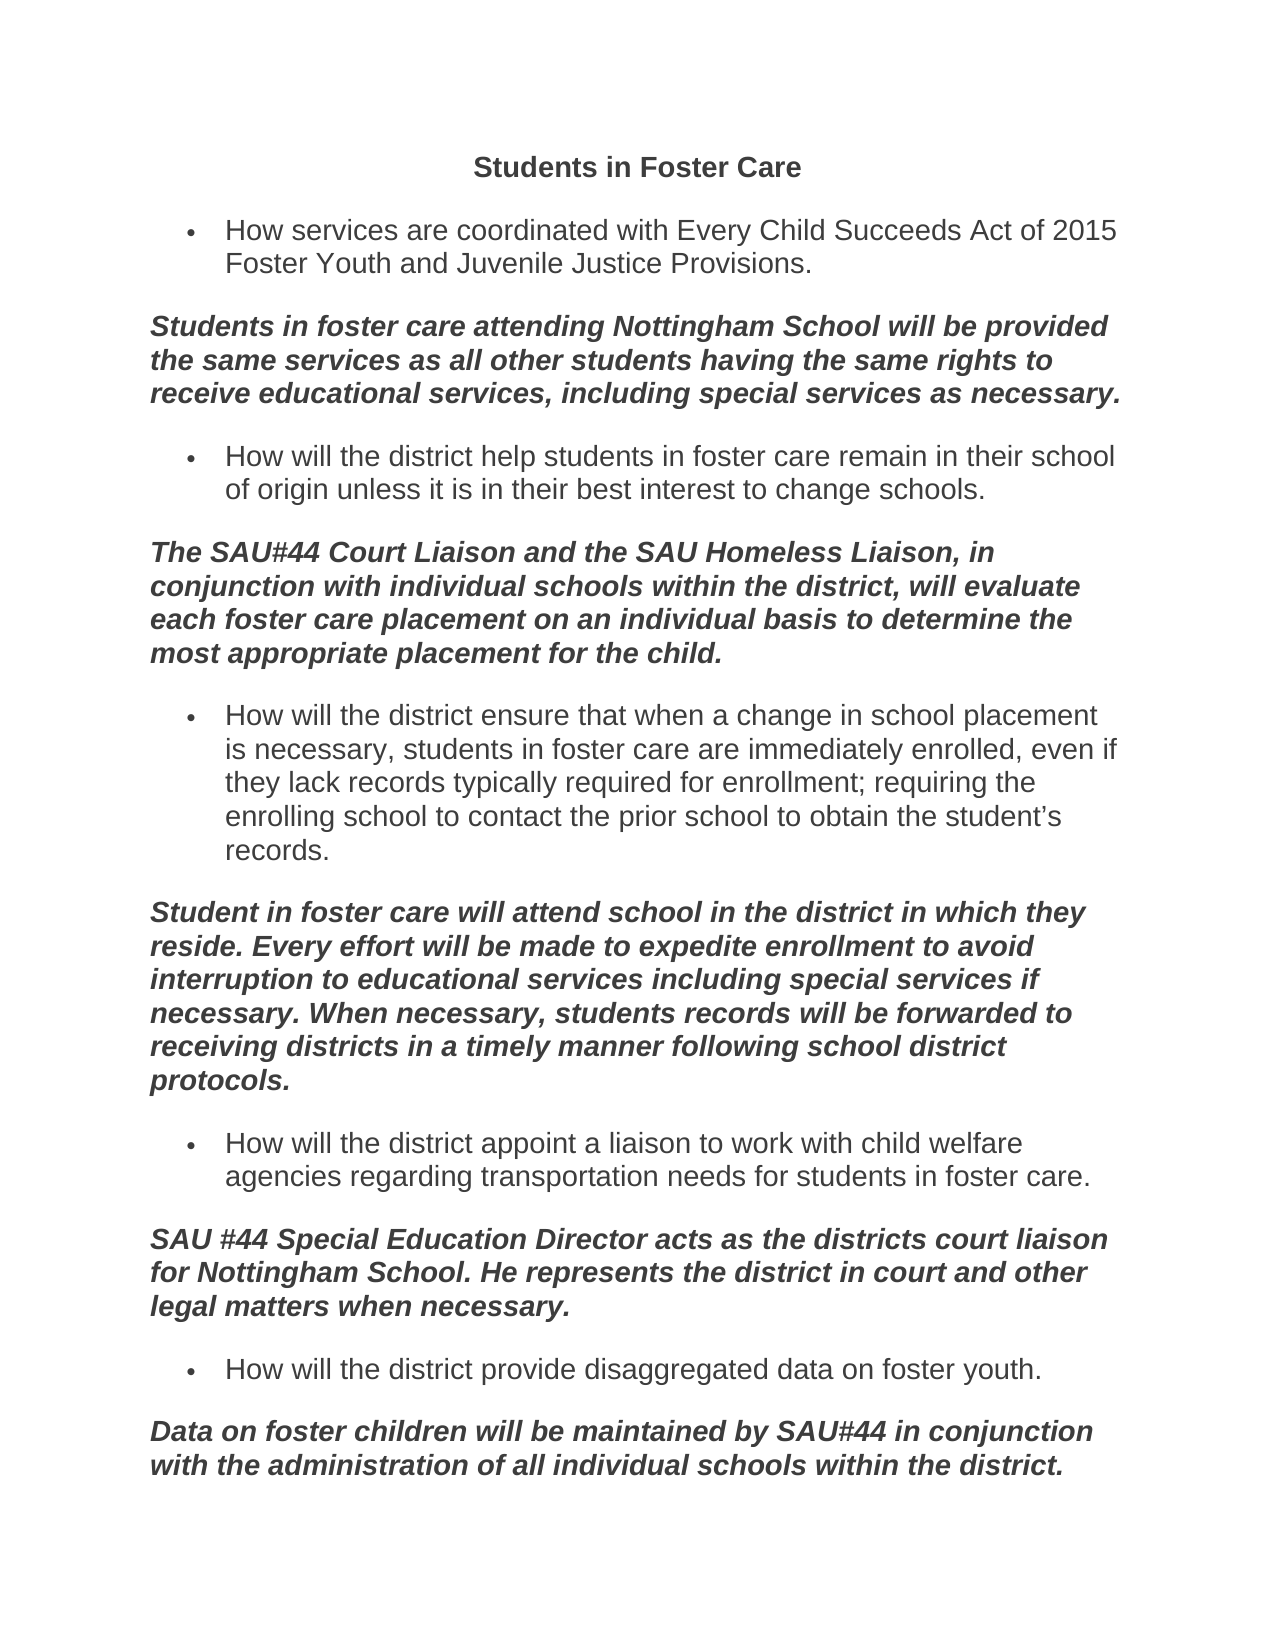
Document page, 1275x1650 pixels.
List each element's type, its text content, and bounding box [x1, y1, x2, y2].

text Data on foster children will be maintained by SAU#44 in conjunction with the administration of all individual schools within the district. [150, 1414, 1125, 1481]
list How will the district ensure that when a change in school placement is necessary, students in foster care are immediately enrolled, even if they lack records typically required for enrollment; requiring the enrolling school to contact the prior school to obtain the student’s records. [187, 698, 1125, 866]
list How will the district help students in foster care remain in their school of origin unless it is in their best interest to change schools. [187, 439, 1125, 506]
text SAU #44 Special Education Director acts as the districts court liaison for Nottingham School. He represents the district in court and other legal matters when necessary. [150, 1222, 1125, 1322]
list How services are coordinated with Every Child Succeeds Act of 2015 Foster Youth and Juvenile Justice Provisions. [187, 213, 1125, 280]
text Students in foster care attending Nottingham School will be provided the same services as all other students having the same rights to receive educational services, including special services as necessary. [150, 309, 1125, 409]
list How will the district appoint a liaison to work with child welfare agencies regarding transportation needs for students in foster care. [187, 1126, 1125, 1193]
list How will the district provide disaggregated data on foster youth. [187, 1352, 1125, 1385]
text Students in Foster Care [150, 150, 1125, 183]
text The SAU#44 Court Liaison and the SAU Homeless Liaison, in conjunction with individual schools within the district, will evaluate each foster care placement on an individual basis to determine the most appropriate placement for the child. [150, 535, 1125, 669]
text Student in foster care will attend school in the district in which they reside. Every effort will be made to expedite enrollment to avoid interruption to educational services including special services if necessary. When necessary, students records will be forwarded to receiving districts in a timely manner following school district protocols. [150, 895, 1125, 1096]
